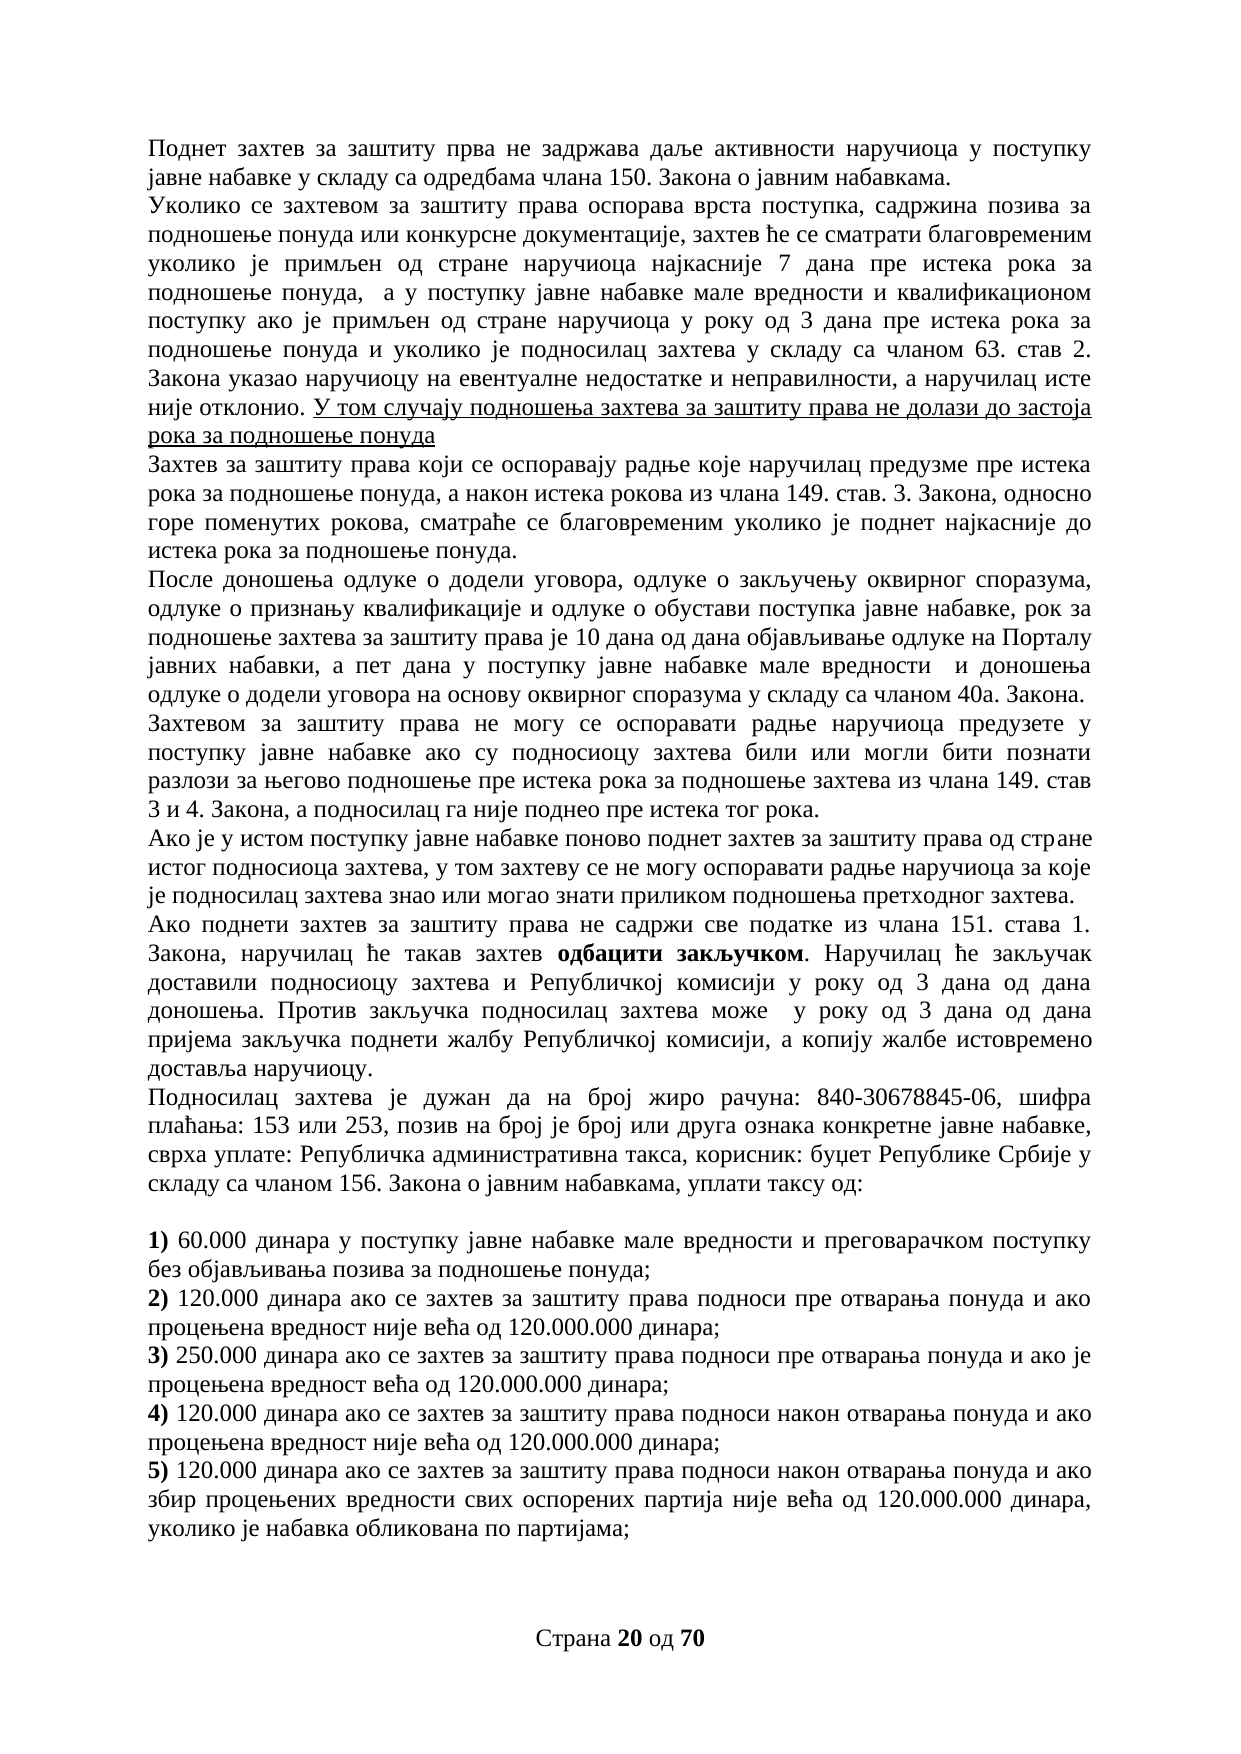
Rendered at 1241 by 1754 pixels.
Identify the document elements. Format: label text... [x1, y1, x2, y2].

text Захтев за заштиту права који се оспоравају радње које наручилац предузме пре истека рока за подношење понуда, а након истека рокова из члана 149. став. 3. Закона, односно горе поменутих рокова, сматраће се благовременим уколико је поднет најкасније до истека рока за подношење понуда. [148, 449, 1092, 564]
text Поднет захтев за заштиту прва не задржава даље активности наручиоца у поступку јавне набавке у складу са одредбама члана 150. Закона о јавним набавкама. [148, 133, 1092, 190]
text 2) 120.000 динара ако се захтев за заштиту права подноси пре отварања понуда и ако процењена вредност није већа од 120.000.000 динара; [148, 1283, 1092, 1340]
text 4) 120.000 динара ако се захтев за заштиту права подноси након отварања понуда и ако процењена вредност није већа од 120.000.000 динара; [148, 1398, 1092, 1455]
text Ако поднети захтев за заштиту права не садржи све податке из члана 151. става 1. Закона, наручилац ће такав захтев одбацити закључком. Наручилац ће закључак доставили подносиоцу захтева и Републичкој комисији у року од 3 дана од дана доношења. Против закључка подносилац захтева може у року од 3 дана од дана пријема закључка поднети жалбу Републичкој комисији, a копију жалбе истовремено доставља наручиоцу. [148, 909, 1092, 1082]
text Ако је у истом поступку јавне набавке поново поднет захтев за заштиту права од стране истог подносиоца захтева, у том захтеву се не могу оспоравати радње наручиоца за које је подносилац захтева знао или могао знати приликом подношења претходног захтева. [148, 823, 1092, 909]
list Подносилац захтева је дужан да на број жиро рачуна: 840-30678845-06, шифра плаћања: 153 или 253, позив на број је број или друга ознака конкретне јавне набавке, сврха уплате: Републичка административна такса, корисник: буџет Републике Србије у складу са чланом 156. Закона о јавним набавкама, уплати таксу од: [148, 1082, 1092, 1197]
text Захтевом за заштиту права не могу се оспоравати радње наручиоца предузете у поступку јавне набавке ако су подносиоцу захтева били или могли бити познати разлози за његово подношење пре истека рока за подношење захтева из члана 149. став 3 и 4. Закона, а подносилац га није поднео пре истека тог рока. [148, 708, 1092, 823]
text 3) 250.000 динара ако се захтев за заштиту права подноси пре отварања понуда и ако је процењена вредност већа од 120.000.000 динара; [148, 1340, 1092, 1398]
text 5) 120.000 динара ако се захтев за заштиту права подноси након отварања понуда и ако збир процењених вредности свих оспорених партија није већа од 120.000.000 динара, уколико је набавка обликована по партијама; [148, 1455, 1092, 1542]
text После доношења одлуке о додели уговора, одлуке о закључењу оквирног споразума, одлуке о признању квалификације и одлуке о обустави поступка јавне набавке, рок за подношење захтева за заштиту права је 10 дана од дана објављивање одлуке на Порталу јавних набавки, а пет дана у поступку јавне набавке мале вредности и доношења одлуке о додели уговора на основу оквирног споразума у складу са чланом 40а. Закона. [148, 564, 1092, 708]
text Уколико се захтевом за заштиту права оспорава врста поступка, садржина позива за подношење понуда или конкурсне документације, захтев ће се сматрати благовременим уколико је примљен од стране наручиоца најкасније 7 дана пре истека рока за подношење понуда, а у поступку јавне набавке мале вредности и квалификационом поступку ако је примљен од стране наручиоца у року од 3 дана пре истека рока за подношење понуда и уколико је подносилац захтева у складу са чланом 63. став 2. Закона указао наручиоцу на евентуалне недостатке и неправилности, а наручилац исте није отклонио. У том случају подношења захтева за заштиту права не долази до застоја рока за подношење понуда [148, 190, 1092, 449]
text 1) 60.000 динара у поступку јавне набавке мале вредности и преговарачком поступку без објављивања позива за подношење понуда; [148, 1225, 1092, 1283]
